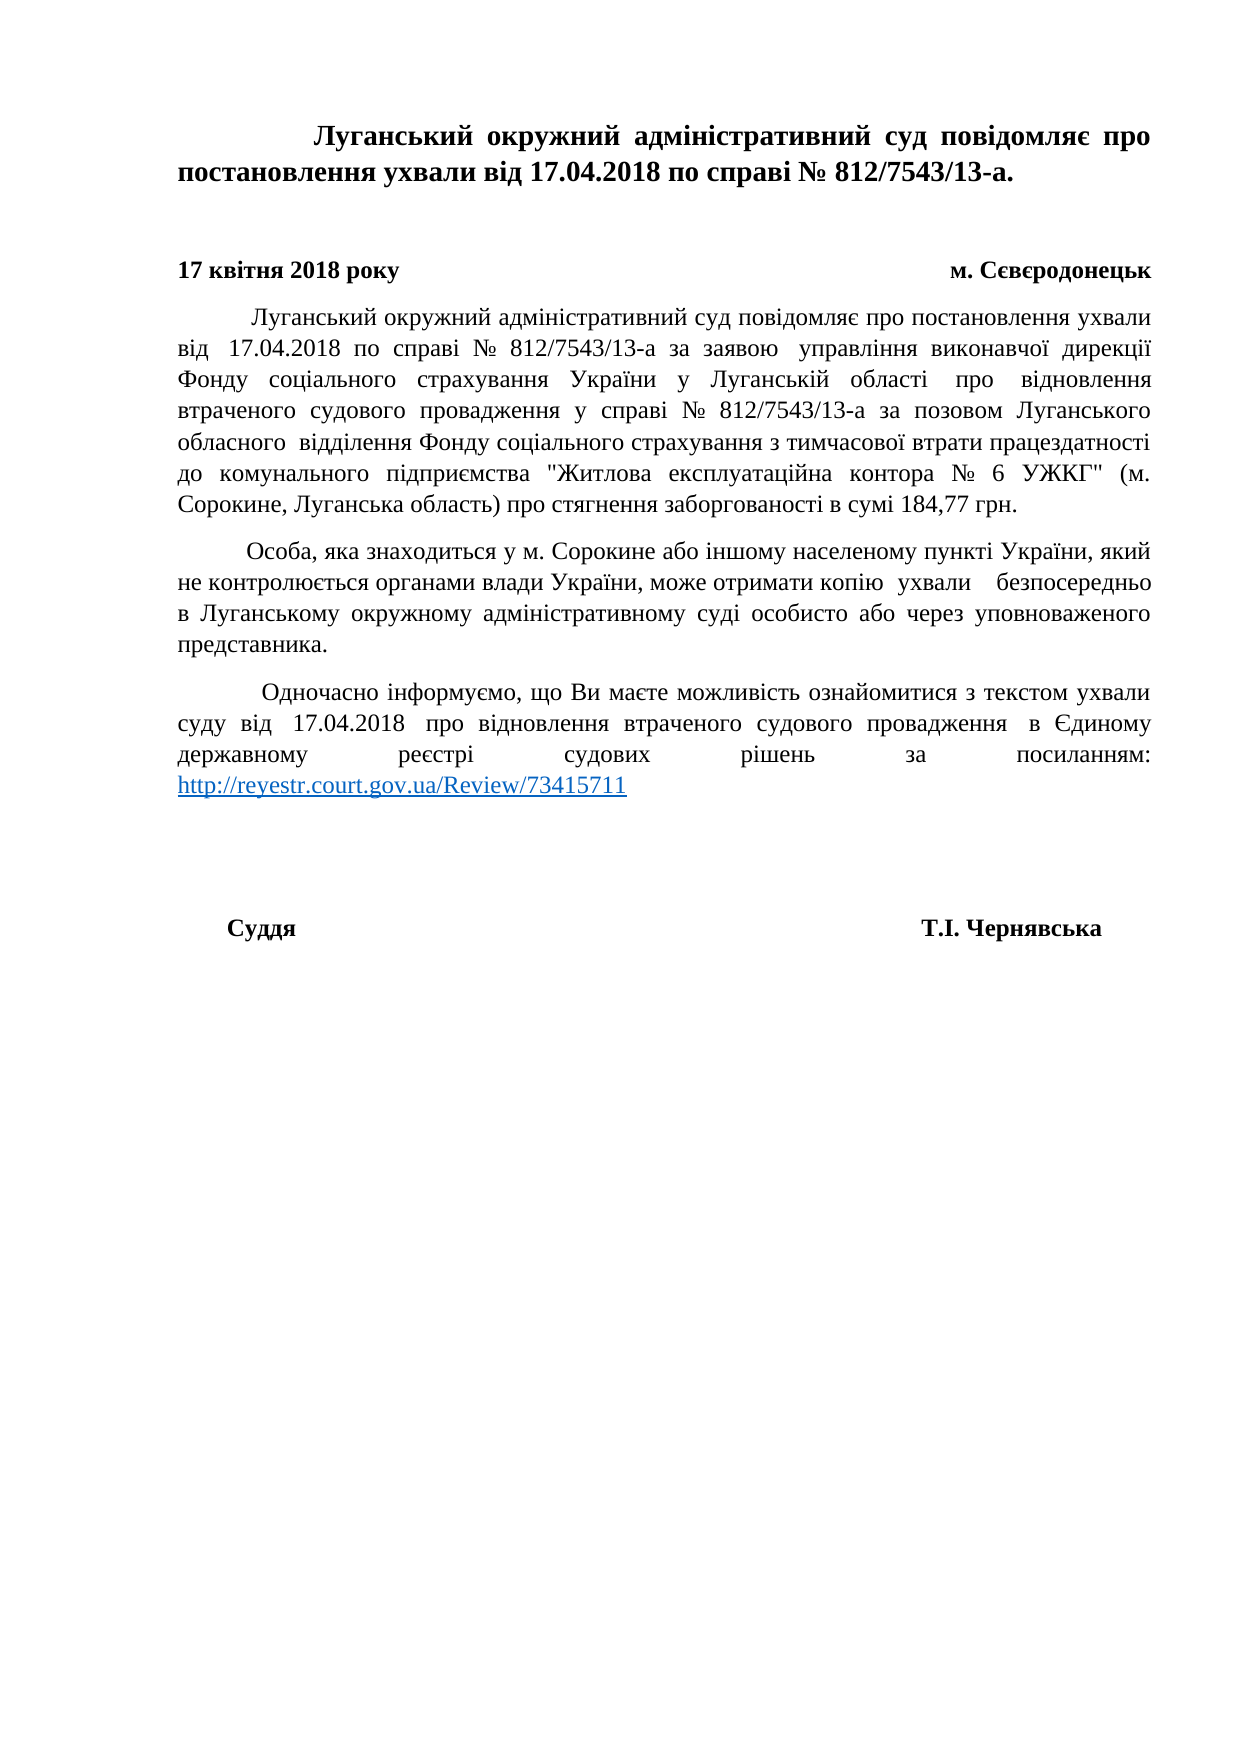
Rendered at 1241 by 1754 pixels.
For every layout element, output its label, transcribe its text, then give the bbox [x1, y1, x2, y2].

text Особа, яка знаходиться у м. Сорокине або іншому населеному пункті України, який не контролюється органами влади України, може отримати копію ухвали безпосередньо в Луганському окружному адміністративному суді особисто або через уповноваженого представника. [177, 536, 1152, 658]
text 17 квітня 2018 року м. Сєвєродонецьк [177, 255, 1152, 283]
text Суддя Т.І. Чернявська [177, 913, 1152, 942]
text Луганський окружний адміністративний суд повідомляє про постановлення ухвали від 17.04.2018 по справі № 812/7543/13-а за заявою управління виконавчої дирекції Фонду соціального страхування України у Луганській області про відновлення втраченого судового провадження у справі № 812/7543/13-а за позовом Луганського обласного відділення Фонду соціального страхування з тимчасової втрати працездатності до комунального підприємства "Житлова експлуатаційна контора № 6 УЖКГ" (м. Сорокине, Луганська область) про стягнення заборгованості в сумі 184,77 грн. [177, 302, 1152, 517]
text Одночасно інформуємо, що Ви маєте можливість ознайомитися з текстом ухвали суду від 17.04.2018 про відновлення втраченого судового провадження в Єдиному державному реєстрі судових рішень за посиланням: http://reyestr.court.gov.ua/Review/73415711 [177, 677, 1152, 799]
text Луганський окружний адміністративний суд повідомляє про постановлення ухвали від 17.04.2018 по справі № 812/7543/13-а. [177, 118, 1152, 188]
